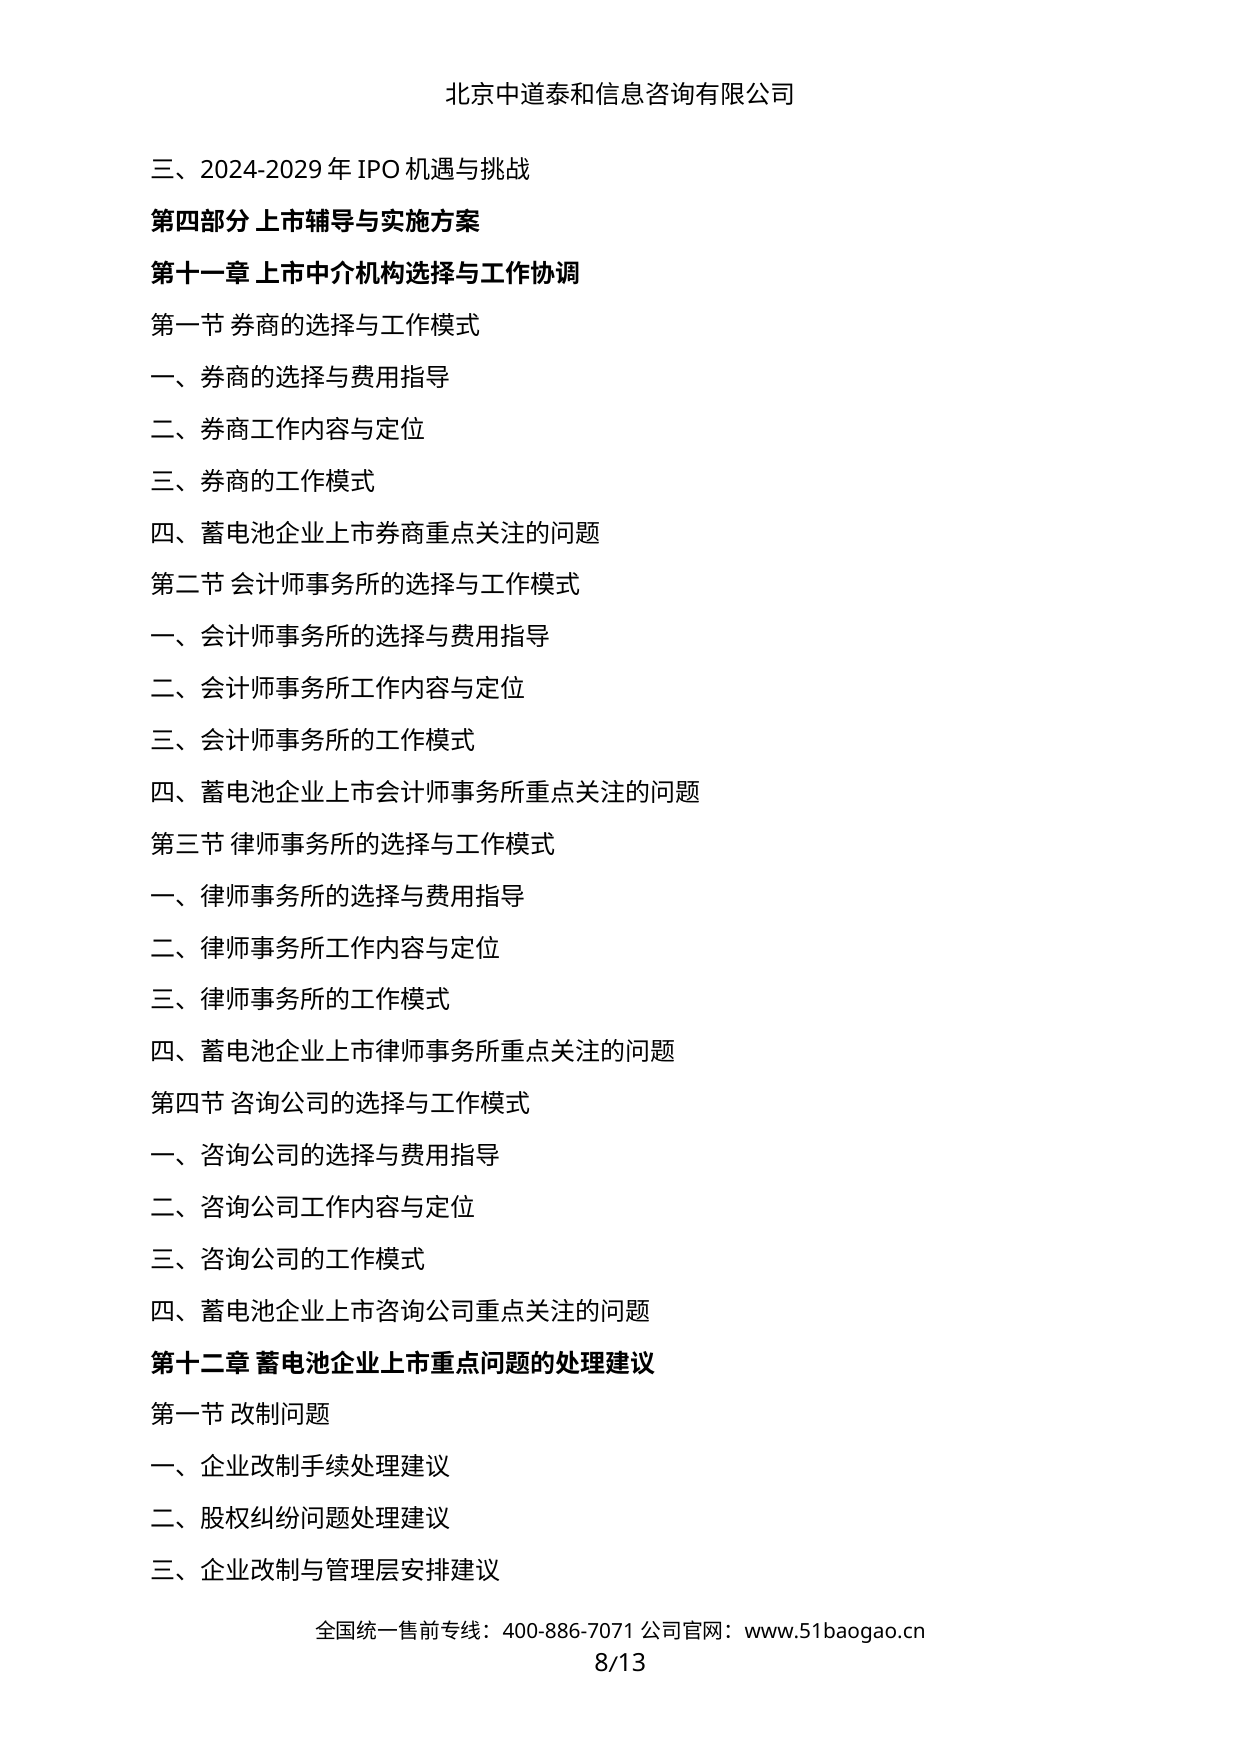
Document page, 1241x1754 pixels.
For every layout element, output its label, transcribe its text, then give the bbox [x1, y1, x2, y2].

text 三、2024-2029年IPO机遇与挑战 [150, 150, 1090, 186]
text 一、会计师事务所的选择与费用指导 [150, 617, 1090, 653]
text 二、律师事务所工作内容与定位 [150, 928, 1090, 964]
text 二、会计师事务所工作内容与定位 [150, 669, 1090, 705]
text 第二节 会计师事务所的选择与工作模式 [150, 565, 1090, 601]
text 第一节 改制问题 [150, 1395, 1090, 1431]
text 第三节 律师事务所的选择与工作模式 [150, 824, 1090, 861]
text 一、企业改制手续处理建议 [150, 1447, 1090, 1483]
text 二、券商工作内容与定位 [150, 409, 1090, 446]
text 三、企业改制与管理层安排建议 [150, 1551, 1090, 1587]
text 三、咨询公司的工作模式 [150, 1239, 1090, 1276]
text 四、蓄电池企业上市咨询公司重点关注的问题 [150, 1291, 1090, 1327]
text 第四部分 上市辅导与实施方案 [150, 202, 1090, 238]
text 四、蓄电池企业上市律师事务所重点关注的问题 [150, 1032, 1090, 1068]
text 三、律师事务所的工作模式 [150, 980, 1090, 1016]
text 第四节 咨询公司的选择与工作模式 [150, 1084, 1090, 1120]
text 四、蓄电池企业上市会计师事务所重点关注的问题 [150, 772, 1090, 809]
text 四、蓄电池企业上市券商重点关注的问题 [150, 513, 1090, 549]
text 一、咨询公司的选择与费用指导 [150, 1136, 1090, 1172]
text 一、律师事务所的选择与费用指导 [150, 876, 1090, 912]
text 三、券商的工作模式 [150, 461, 1090, 497]
text 第十二章 蓄电池企业上市重点问题的处理建议 [150, 1343, 1090, 1379]
text 二、股权纠纷问题处理建议 [150, 1499, 1090, 1535]
text 二、咨询公司工作内容与定位 [150, 1187, 1090, 1224]
text 一、券商的选择与费用指导 [150, 357, 1090, 394]
text 三、会计师事务所的工作模式 [150, 721, 1090, 757]
text 第十一章 上市中介机构选择与工作协调 [150, 254, 1090, 290]
text 第一节 券商的选择与工作模式 [150, 306, 1090, 342]
